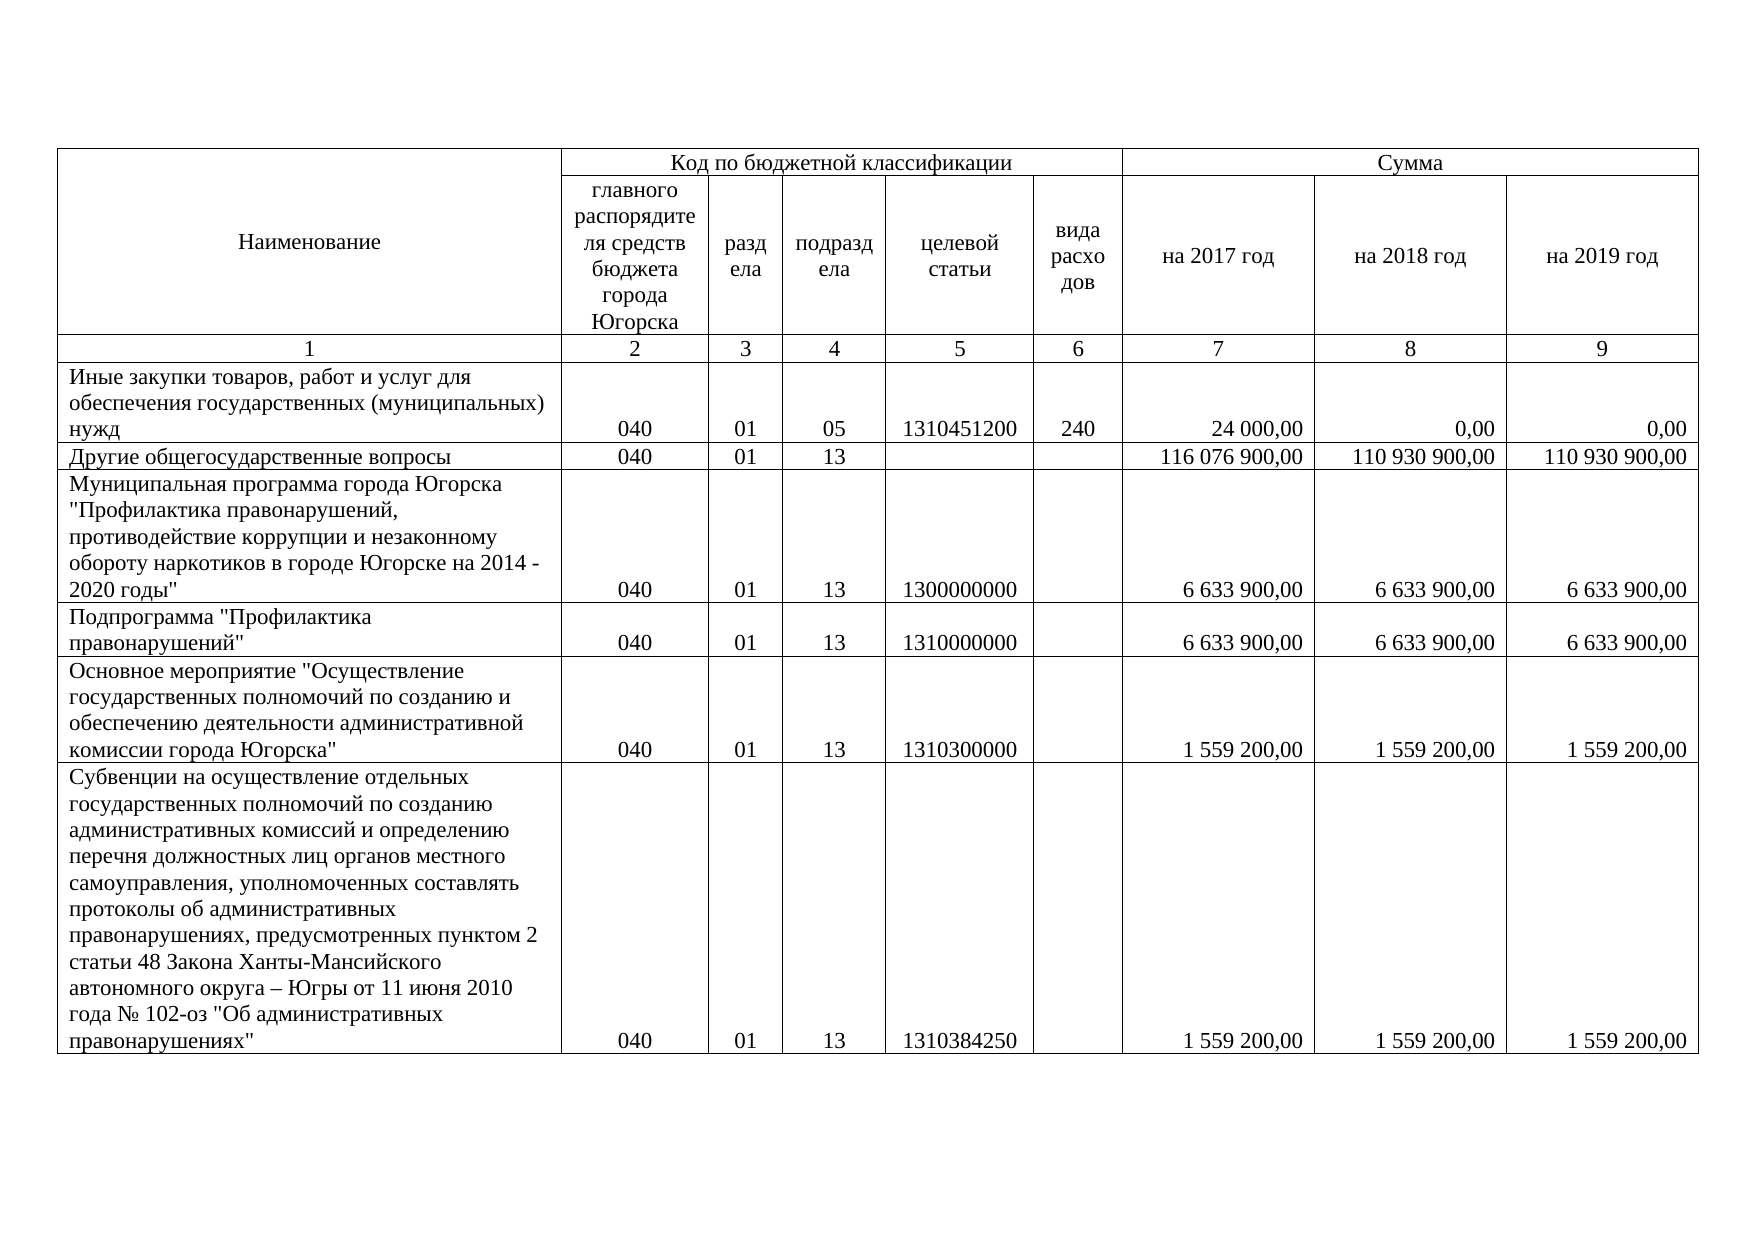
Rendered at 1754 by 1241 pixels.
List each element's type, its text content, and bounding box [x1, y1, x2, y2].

table_cell 1 [58, 335, 561, 362]
table_cell Субвенции на осуществление отдельных государственных полномочий по созданию административных комиссий и определению перечня должностных лиц органов местного самоуправления, уполномоченных составлять протоколы об административных правонарушениях, предусмотренных пунктом 2 статьи 48 Закона Ханты-Мансийского автономного округа – Югры от 11 июня 2010 года № 102-оз "Об административных правонарушениях" [58, 763, 561, 1053]
table_cell [1034, 763, 1122, 1053]
table_cell 1310451200 [886, 363, 1033, 442]
table_cell 7 [1123, 335, 1314, 362]
table_cell 05 [783, 363, 885, 442]
table_cell Подпрограмма "Профилактика правонарушений" [58, 603, 561, 656]
table_cell на 2017 год [1123, 176, 1314, 334]
table_cell 24 000,00 [1123, 363, 1314, 442]
table_cell 01 [709, 603, 782, 656]
table_cell главного распорядителя средств бюджета города Югорска [562, 176, 708, 334]
table_cell 110 930 900,00 [1507, 443, 1698, 469]
table_cell раздела [709, 176, 782, 334]
table_cell на 2019 год [1507, 176, 1698, 334]
table_cell Иные закупки товаров, работ и услуг для обеспечения государственных (муниципальных) нужд [58, 363, 561, 442]
table_cell 3 [709, 335, 782, 362]
table_cell 0,00 [1507, 363, 1698, 442]
table_cell 13 [783, 603, 885, 656]
table_cell 240 [1034, 363, 1122, 442]
table_header Наименование [58, 149, 561, 334]
table_cell 01 [709, 470, 782, 602]
table_cell 1 559 200,00 [1123, 763, 1314, 1053]
table_cell 1300000000 [886, 470, 1033, 602]
table_cell 8 [1315, 335, 1506, 362]
table_cell Муниципальная программа города Югорска "Профилактика правонарушений, противодействие коррупции и незаконному обороту наркотиков в городе Югорске на 2014 - 2020 годы" [58, 470, 561, 602]
table_cell 040 [562, 363, 708, 442]
table_cell [1034, 603, 1122, 656]
table_cell 040 [562, 443, 708, 469]
table_cell 1 559 200,00 [1507, 763, 1698, 1053]
table_cell 1310000000 [886, 603, 1033, 656]
table_cell [1034, 470, 1122, 602]
table_cell 6 633 900,00 [1507, 470, 1698, 602]
table_cell 040 [562, 763, 708, 1053]
table_cell 4 [783, 335, 885, 362]
table_cell 01 [709, 657, 782, 762]
table_cell 1 559 200,00 [1507, 657, 1698, 762]
table_cell 040 [562, 470, 708, 602]
table_cell 0,00 [1315, 363, 1506, 442]
table_cell 1 559 200,00 [1315, 657, 1506, 762]
table_cell 01 [709, 443, 782, 469]
table_cell 116 076 900,00 [1123, 443, 1314, 469]
table_cell [1034, 657, 1122, 762]
table_cell Основное мероприятие "Осуществление государственных полномочий по созданию и обеспечению деятельности административной комиссии города Югорска" [58, 657, 561, 762]
table_cell 13 [783, 443, 885, 469]
table_cell 5 [886, 335, 1033, 362]
table_cell целевой статьи [886, 176, 1033, 334]
table_cell 01 [709, 363, 782, 442]
table_cell 110 930 900,00 [1315, 443, 1506, 469]
table_cell 1310300000 [886, 657, 1033, 762]
table_cell вида расходов [1034, 176, 1122, 334]
table_cell на 2018 год [1315, 176, 1506, 334]
table_cell 6 633 900,00 [1315, 603, 1506, 656]
table_cell 040 [562, 657, 708, 762]
table_cell подраздела [783, 176, 885, 334]
table_cell Другие общегосударственные вопросы [58, 443, 561, 469]
table_cell 6 633 900,00 [1315, 470, 1506, 602]
table_cell [886, 443, 1033, 469]
table_cell 6 633 900,00 [1507, 603, 1698, 656]
table_cell 2 [562, 335, 708, 362]
table_cell 6 633 900,00 [1123, 470, 1314, 602]
table_cell 13 [783, 763, 885, 1053]
table_cell 040 [562, 603, 708, 656]
table_cell [1034, 443, 1122, 469]
table_cell 1 559 200,00 [1315, 763, 1506, 1053]
table_cell 01 [709, 763, 782, 1053]
table_cell 1310384250 [886, 763, 1033, 1053]
table_cell 6 633 900,00 [1123, 603, 1314, 656]
table_cell 9 [1507, 335, 1698, 362]
table_cell 1 559 200,00 [1123, 657, 1314, 762]
table_cell 13 [783, 657, 885, 762]
table_header Сумма [1123, 149, 1698, 175]
table_cell 6 [1034, 335, 1122, 362]
table_header Код по бюджетной классификации [562, 149, 1122, 175]
table_cell 13 [783, 470, 885, 602]
